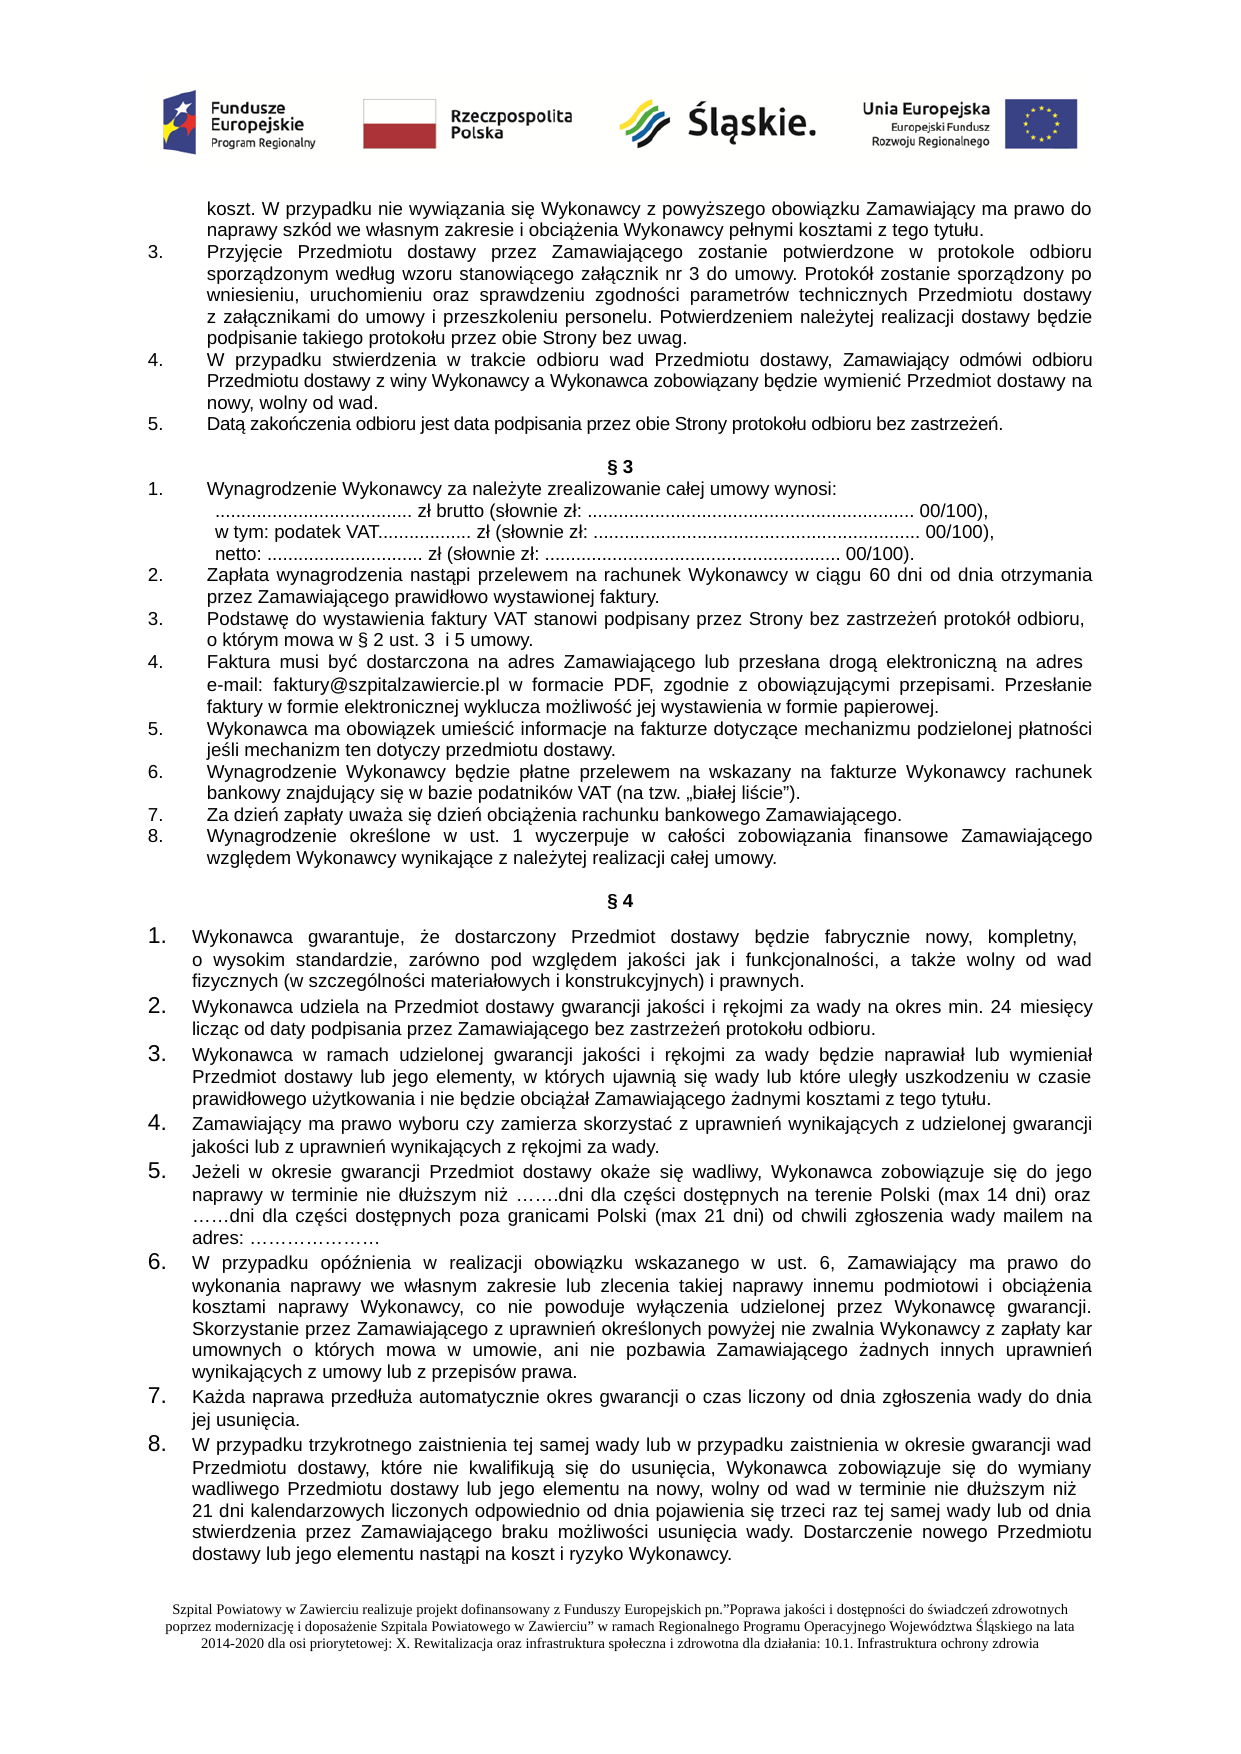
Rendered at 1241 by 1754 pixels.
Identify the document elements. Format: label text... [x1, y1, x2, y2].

list W przypadku stwierdzenia w trakcie odbioru wad Przedmiotu dostawy, Zamawiający odmówi odbioru Przedmiotu dostawy z winy Wykonawcy a Wykonawca zobowiązany będzie wymienić Przedmiot dostawy na nowy, wolny od wad. [148, 348, 1093, 413]
list Wykonawca udziela na Przedmiot dostawy gwarancji jakości i rękojmi za wady na okres min. 24 miesięcy licząc od daty podpisania przez Zamawiającego bez zastrzeżeń protokołu odbioru. [148, 992, 1093, 1040]
text w tym: podatek VAT.................. zł (słownie zł: ............................................................... 00/100), [215, 521, 1093, 543]
list Wykonawca w ramach udzielonej gwarancji jakości i rękojmi za wady będzie naprawiał lub wymieniał Przedmiot dostawy lub jego elementy, w których ujawnią się wady lub które uległy uszkodzeniu w czasie prawidłowego użytkowania i nie będzie obciążał Zamawiającego żadnymi kosztami z tego tytułu. [148, 1040, 1093, 1109]
picture [147, 73, 1093, 169]
list Jeżeli w okresie gwarancji Przedmiot dostawy okaże się wadliwy, Wykonawca zobowiązuje się do jego naprawy w terminie nie dłuższym niż …….dni dla części dostępnych na terenie Polski (max 14 dni) oraz ……dni dla części dostępnych poza granicami Polski (max 21 dni) od chwili zgłoszenia wady mailem na adres: ………………… [148, 1157, 1093, 1248]
list Datą zakończenia odbioru jest data podpisania przez obie Strony protokołu odbioru bez zastrzeżeń. [148, 413, 1093, 435]
list W przypadku trzykrotnego zaistnienia tej samej wady lub w przypadku zaistnienia w okresie gwarancji wad Przedmiotu dostawy, które nie kwalifikują się do usunięcia, Wykonawca zobowiązuje się do wymiany wadliwego Przedmiotu dostawy lub jego elementu na nowy, wolny od wad w terminie nie dłuższym niż 21 dni kalendarzowych liczonych odpowiednio od dnia pojawienia się trzeci raz tej samej wady lub od dnia stwierdzenia przez Zamawiającego braku możliwości usunięcia wady. Dostarczenie nowego Przedmiotu dostawy lub jego elementu nastąpi na koszt i ryzyko Wykonawcy. [148, 1430, 1093, 1564]
list Wykonawca gwarantuje, że dostarczony Przedmiot dostawy będzie fabrycznie nowy, kompletny, o wysokim standardzie, zarówno pod względem jakości jak i funkcjonalności, a także wolny od wad fizycznych (w szczególności materiałowych i konstrukcyjnych) i prawnych. [148, 922, 1093, 992]
list Wynagrodzenie Wykonawcy za należyte zrealizowanie całej umowy wynosi: [148, 478, 1093, 499]
text netto: .............................. zł (słownie zł: ......................................................... 00/100). [215, 543, 1093, 564]
list Za dzień zapłaty uważa się dzień obciążenia rachunku bankowego Zamawiającego. [148, 804, 1093, 825]
text § 3 [148, 456, 1093, 478]
list Zapłata wynagrodzenia nastąpi przelewem na rachunek Wykonawcy w ciągu 60 dni od dnia otrzymania przez Zamawiającego prawidłowo wystawionej faktury. [148, 564, 1093, 607]
list W przypadku opóźnienia w realizacji obowiązku wskazanego w ust. 6, Zamawiający ma prawo do wykonania naprawy we własnym zakresie lub zlecenia takiej naprawy innemu podmiotowi i obciążenia kosztami naprawy Wykonawcy, co nie powoduje wyłączenia udzielonej przez Wykonawcę gwarancji. Skorzystanie przez Zamawiającego z uprawnień określonych powyżej nie zwalnia Wykonawcy z zapłaty kar umownych o których mowa w umowie, ani nie pozbawia Zamawiającego żadnych innych uprawnień wynikających z umowy lub z przepisów prawa. [148, 1248, 1093, 1382]
list Faktura musi być dostarczona na adres Zamawiającego lub przesłana drogą elektroniczną na adres e-mail: faktury@szpitalzawiercie.pl w formacie PDF, zgodnie z obowiązującymi przepisami. Przesłanie faktury w formie elektronicznej wyklucza możliwość jej wystawienia w formie papierowej. [148, 650, 1093, 717]
list Zamawiający ma prawo wyboru czy zamierza skorzystać z uprawnień wynikających z udzielonej gwarancji jakości lub z uprawnień wynikających z rękojmi za wady. [148, 1109, 1093, 1157]
list Wynagrodzenie określone w ust. 1 wyczerpuje w całości zobowiązania finansowe Zamawiającego względem Wykonawcy wynikające z należytej realizacji całej umowy. [148, 825, 1093, 868]
list Wynagrodzenie Wykonawcy będzie płatne przelewem na wskazany na fakturze Wykonawcy rachunek bankowy znajdujący się w bazie podatników VAT (na tzw. „białej liście”). [148, 761, 1093, 804]
list Każda naprawa przedłuża automatycznie okres gwarancji o czas liczony od dnia zgłoszenia wady do dnia jej usunięcia. [148, 1382, 1093, 1430]
list Podstawę do wystawienia faktury VAT stanowi podpisany przez Strony bez zastrzeżeń protokół odbioru, o którym mowa w § 2 ust. 3 i 5 umowy. [148, 607, 1093, 650]
list Przyjęcie Przedmiotu dostawy przez Zamawiającego zostanie potwierdzone w protokole odbioru sporządzonym według wzoru stanowiącego załącznik nr 3 do umowy. Protokół zostanie sporządzony po wniesieniu, uruchomieniu oraz sprawdzeniu zgodności parametrów technicznych Przedmiotu dostawy z załącznikami do umowy i przeszkoleniu personelu. Potwierdzeniem należytej realizacji dostawy będzie podpisanie takiego protokołu przez obie Strony bez uwag. [148, 241, 1093, 348]
list Wykonawca ma obowiązek umieścić informacje na fakturze dotyczące mechanizmu podzielonej płatności jeśli mechanizm ten dotyczy przedmiotu dostawy. [148, 717, 1093, 761]
text ...................................... zł brutto (słownie zł: ............................................................... 00/100), [215, 499, 1093, 521]
text § 4 [148, 890, 1093, 912]
